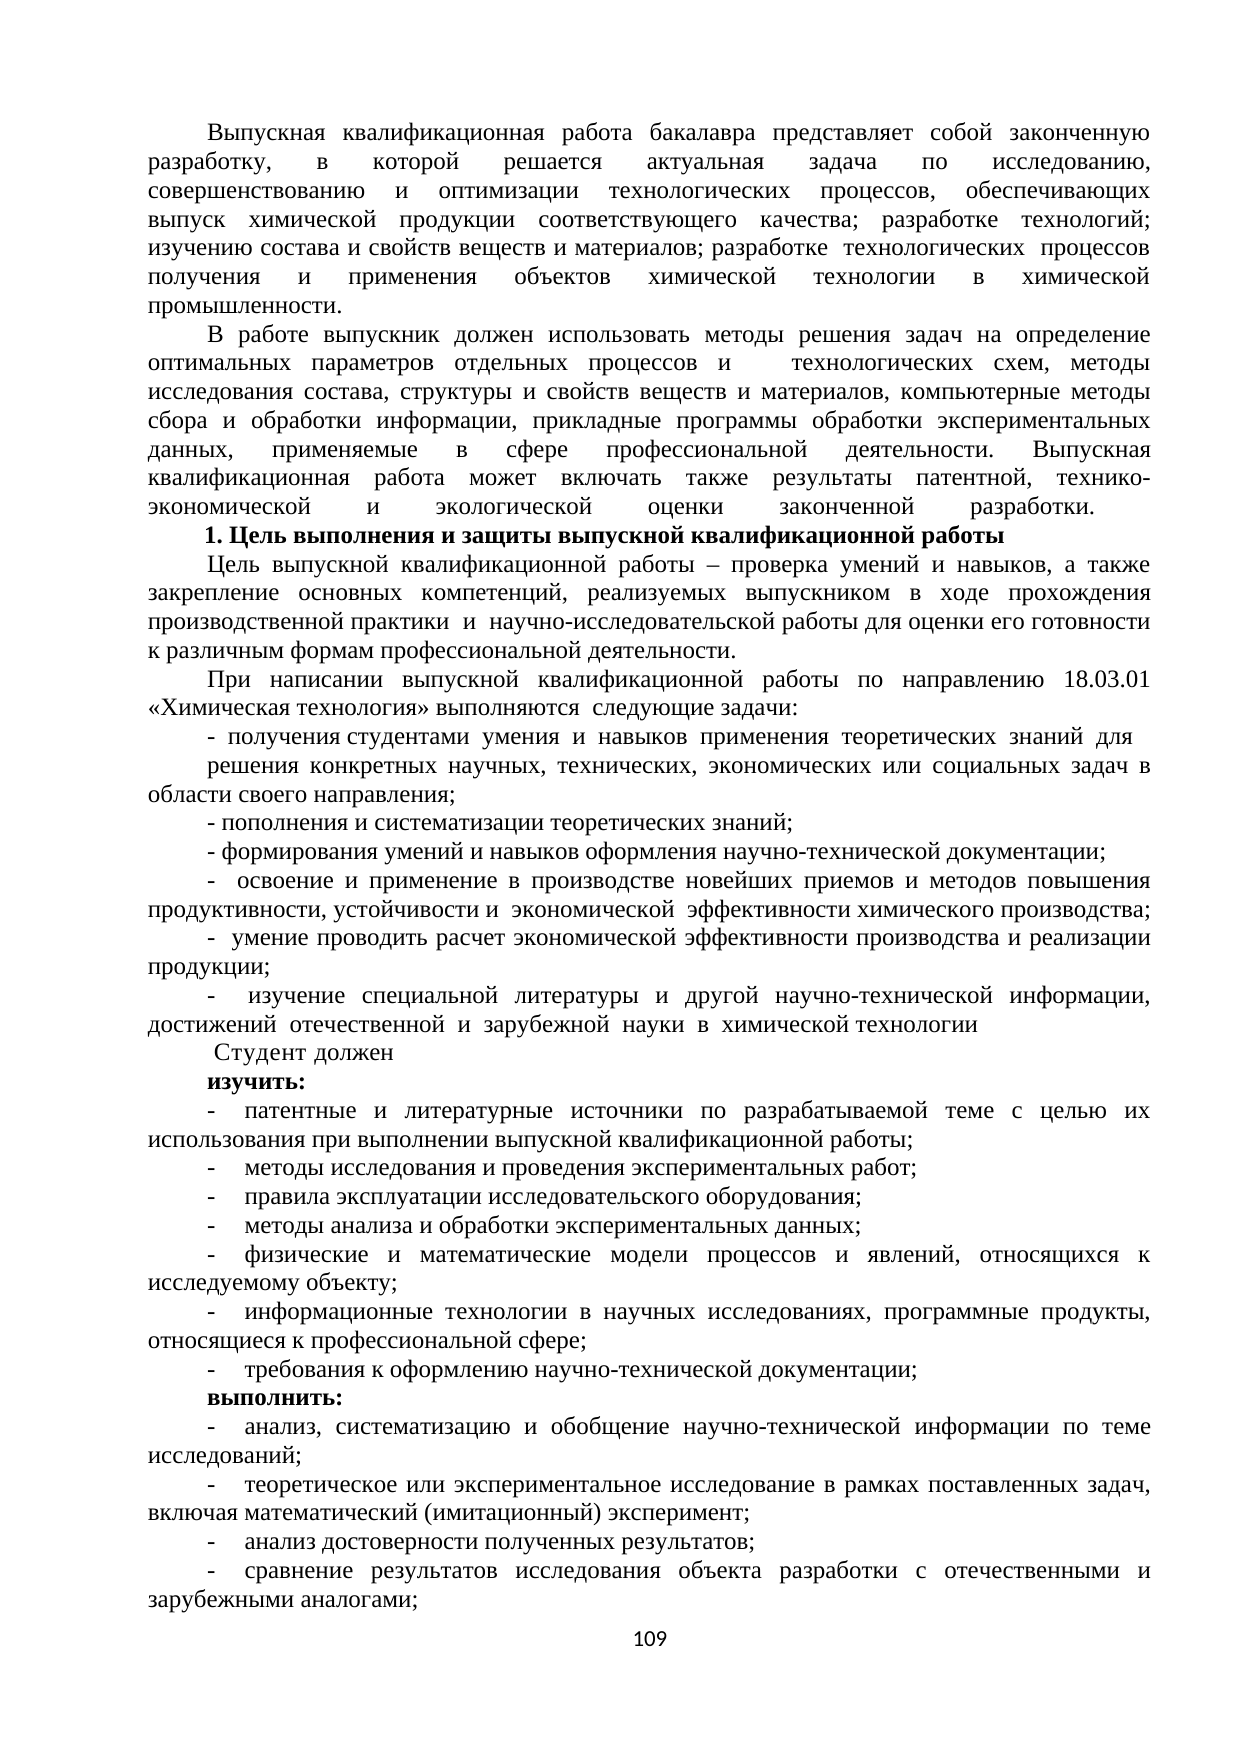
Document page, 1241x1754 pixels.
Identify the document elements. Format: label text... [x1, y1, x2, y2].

text - формирования умений и навыков оформления научно-технической документации; [148, 836, 1152, 865]
text - умение проводить расчет экономической эффективности производства и реализации продукции; [148, 922, 1152, 980]
list сравнение результатов исследования объекта разработки с отечественными и зарубежными аналогами; [148, 1555, 1152, 1612]
list физические и математические модели процессов и явлений, относящихся к исследуемому объекту; [148, 1239, 1152, 1296]
text Цель выпускной квалификационной работы – проверка умений и навыков, а также закрепление основных компетенций, реализуемых выпускником в ходе прохождения производственной практики и научно-исследовательской работы для оценки его готовности к различным формам профессиональной деятельности. [148, 549, 1152, 664]
list анализ, систематизацию и обобщение научно-технической информации по теме исследований; [148, 1411, 1152, 1469]
text изучить: [148, 1066, 1152, 1095]
text - освоение и применение в производстве новейших приемов и методов повышения продуктивности, устойчивости и экономической эффективности химического производства; [148, 865, 1152, 922]
text Выпускная квалификационная работа бакалавра представляет собой законченную разработку, в которой решается актуальная задача по исследованию, совершенствованию и оптимизации технологических процессов, обеспечивающих выпуск химической продукции соответствующего качества; разработке технологий; изучению состава и свойств веществ и материалов; разработке технологических процессов получения и применения объектов химической технологии в химической промышленности. [148, 117, 1152, 319]
text При написании выпускной квалификационной работы по направлению 18.03.01 «Химическая технология» выполняются следующие задачи: [148, 664, 1152, 721]
text - пополнения и систематизации теоретических знаний; [148, 807, 1152, 836]
text - получения студентами умения и навыков применения теоретических знаний для [148, 721, 1152, 750]
list методы анализа и обработки экспериментальных данных; [148, 1210, 1152, 1239]
text решения конкретных научных, технических, экономических или социальных задач в области своего направления; [148, 750, 1152, 807]
text - изучение специальной литературы и другой научно-технической информации, достижений отечественной и зарубежной науки в химической технологии [148, 980, 1152, 1037]
text В работе выпускник должен использовать методы решения задач на определение оптимальных параметров отдельных процессов и технологических схем, методы исследования состава, структуры и свойств веществ и материалов, компьютерные методы сбора и обработки информации, прикладные программы обработки экспериментальных данных, применяемые в сфере профессиональной деятельности. Выпускная квалификационная работа может включать также результаты патентной, технико-экономической и экологической оценки законченной разработки. 1. Цель выполнения и защиты выпускной квалификационной работы [148, 319, 1152, 549]
list анализ достоверности полученных результатов; [148, 1526, 1152, 1555]
list правила эксплуатации исследовательского оборудования; [148, 1181, 1152, 1210]
list информационные технологии в научных исследованиях, программные продукты, относящиеся к профессиональной сфере; [148, 1296, 1152, 1354]
list методы исследования и проведения экспериментальных работ; [148, 1152, 1152, 1181]
list патентные и литературные источники по разрабатываемой теме с целью их использования при выполнении выпускной квалификационной работы; [148, 1095, 1152, 1152]
list требования к оформлению научно-технической документации; [148, 1354, 1152, 1382]
text Студент должен [148, 1037, 1152, 1066]
list теоретическое или экспериментальное исследование в рамках поставленных задач, включая математический (имитационный) эксперимент; [148, 1469, 1152, 1526]
text выполнить: [148, 1382, 1152, 1411]
